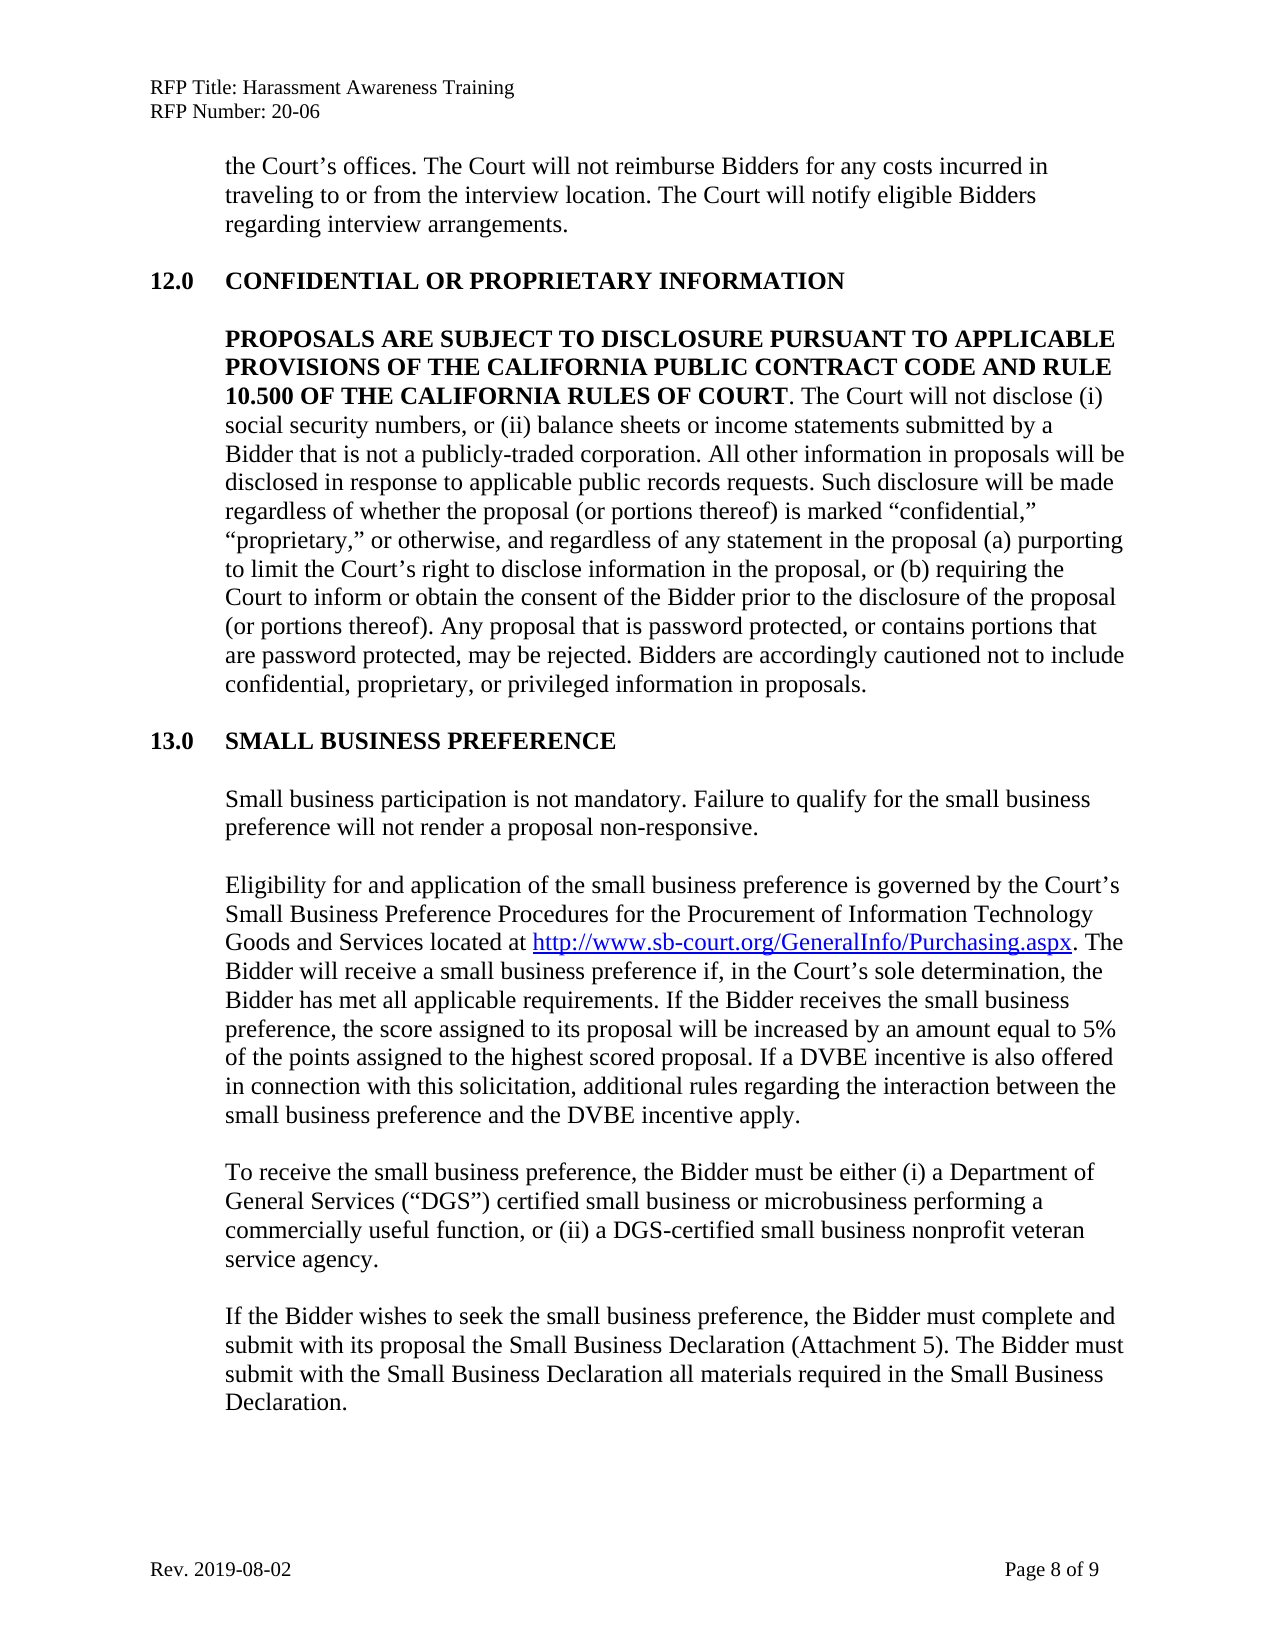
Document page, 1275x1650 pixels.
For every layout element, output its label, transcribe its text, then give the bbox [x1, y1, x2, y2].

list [225, 151, 1125, 237]
list To receive the small business preference, the Bidder must be either (i) a Department of General Services (“DGS”) certified small business or microbusiness performing a commercially useful function, or (ii) a DGS-certified small business nonprofit veteran service agency. [225, 1157, 1125, 1272]
list SMALL BUSINESS PREFERENCE [150, 726, 1125, 755]
list PROPOSALS ARE SUBJECT TO DISCLOSURE PURSUANT TO APPLICABLE PROVISIONS OF THE CALIFORNIA PUBLIC CONTRACT CODE AND RULE 10.500 OF THE CALIFORNIA RULES OF COURT. The Court will not disclose (i) social security numbers, or (ii) balance sheets or income statements submitted by a Bidder that is not a publicly-traded corporation. All other information in proposals will be disclosed in response to applicable public records requests. Such disclosure will be made regardless of whether the proposal (or portions thereof) is marked “confidential,” “proprietary,” or otherwise, and regardless of any statement in the proposal (a) purporting to limit the Court’s right to disclose information in the proposal, or (b) requiring the Court to inform or obtain the consent of the Bidder prior to the disclosure of the proposal (or portions thereof). Any proposal that is password protected, or contains portions that are password protected, may be rejected. Bidders are accordingly cautioned not to include confidential, proprietary, or privileged information in proposals. [225, 324, 1125, 697]
list If the Bidder wishes to seek the small business preference, the Bidder must complete and submit with its proposal the Small Business Declaration (Attachment 5). The Bidder must submit with the Small Business Declaration all materials required in the Small Business Declaration. [225, 1301, 1125, 1416]
list Small business participation is not mandatory. Failure to qualify for the small business preference will not render a proposal non-responsive. [225, 784, 1125, 841]
list Eligibility for and application of the small business preference is governed by the Court’s Small Business Preference Procedures for the Procurement of Information Technology Goods and Services located at http://www.sb-court.org/GeneralInfo/Purchasing.aspx. The Bidder will receive a small business preference if, in the Court’s sole determination, the Bidder has met all applicable requirements. If the Bidder receives the small business preference, the score assigned to its proposal will be increased by an amount equal to 5% of the points assigned to the highest scored proposal. If a DVBE incentive is also offered in connection with this solicitation, additional rules regarding the interaction between the small business preference and the DVBE incentive apply. [225, 870, 1125, 1129]
list CONFIDENTIAL OR PROPRIETARY INFORMATION [150, 266, 1125, 295]
